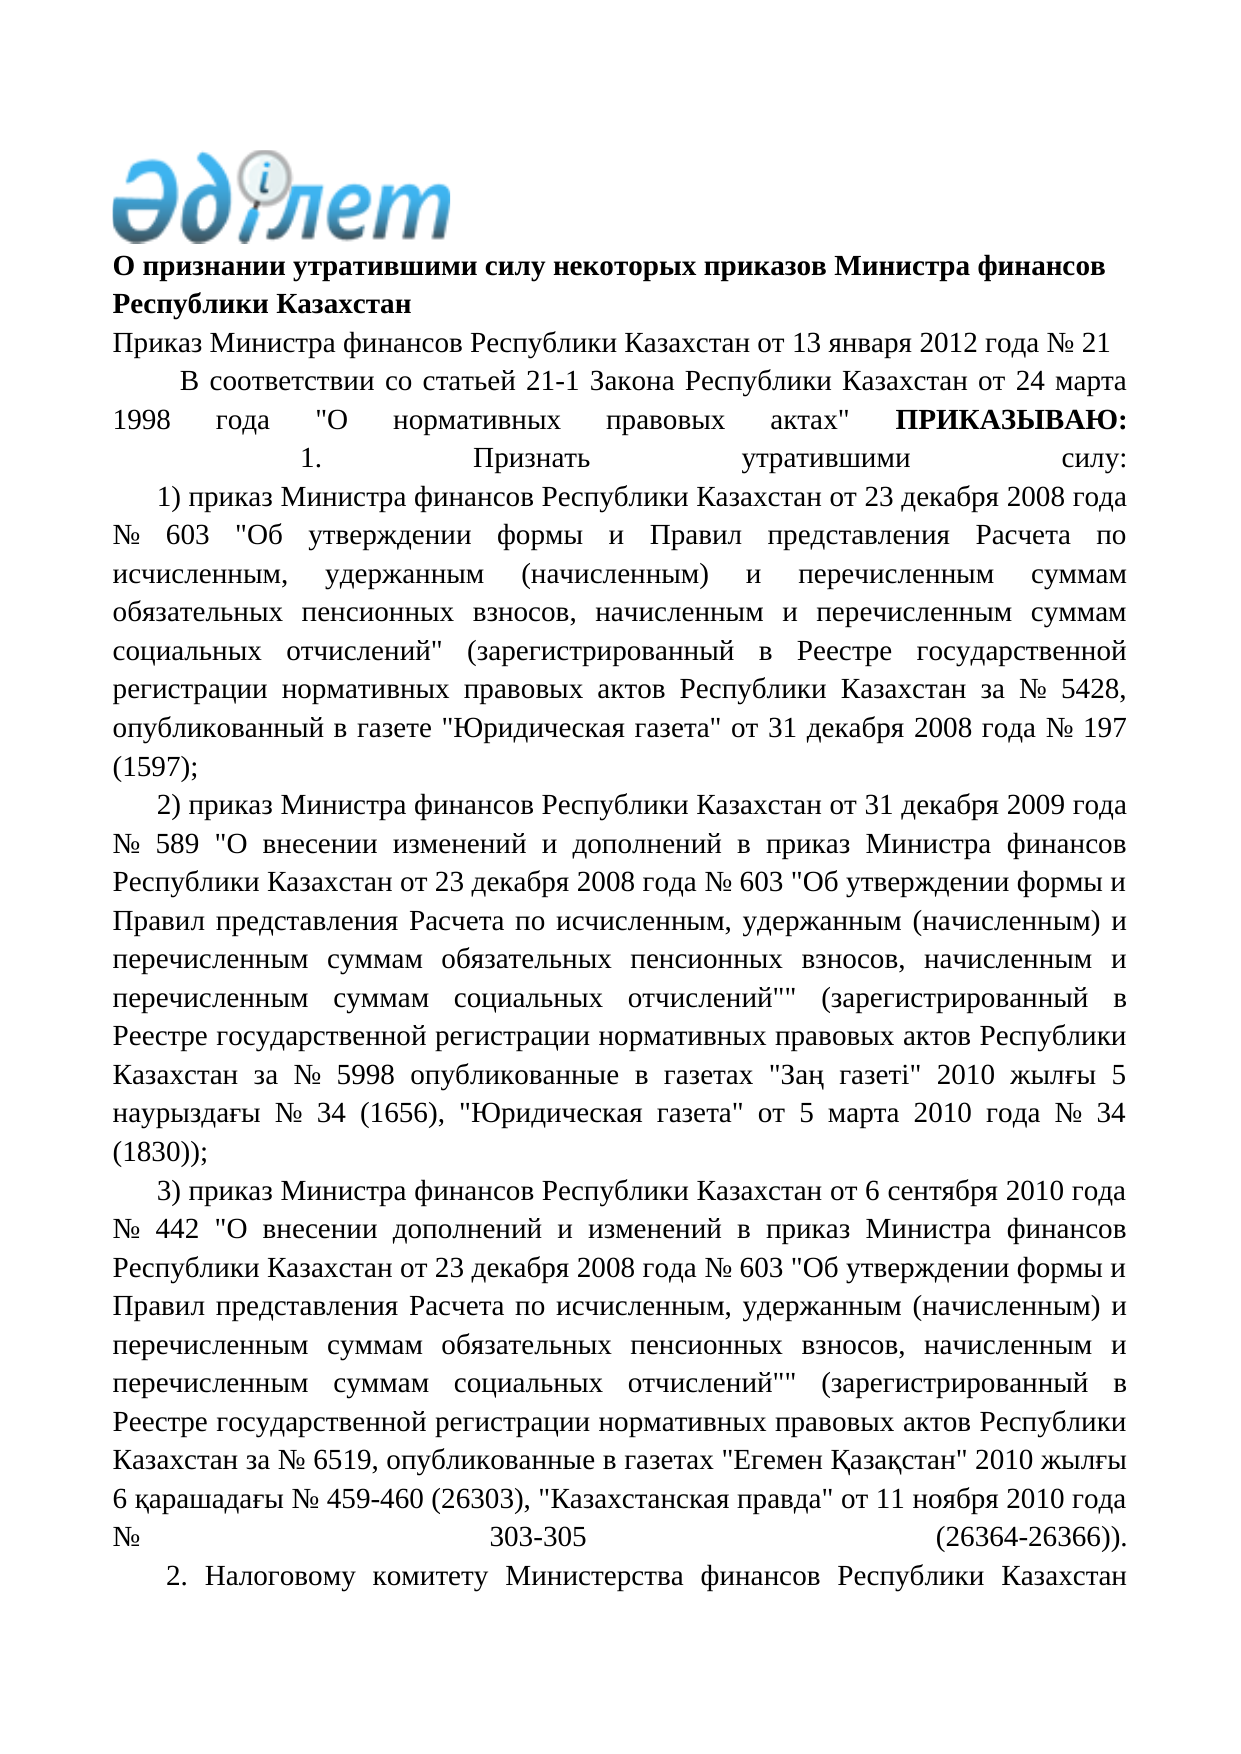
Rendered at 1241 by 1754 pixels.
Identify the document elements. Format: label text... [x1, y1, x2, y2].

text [112, 363, 1128, 1592]
text О признании утратившими силу некоторых приказов Министра финансов Республики Казахстан [112, 248, 1128, 320]
text Приказ Министра финансов Республики Казахстан от 13 января 2012 года № 21 [112, 325, 1128, 358]
picture [112, 150, 451, 244]
